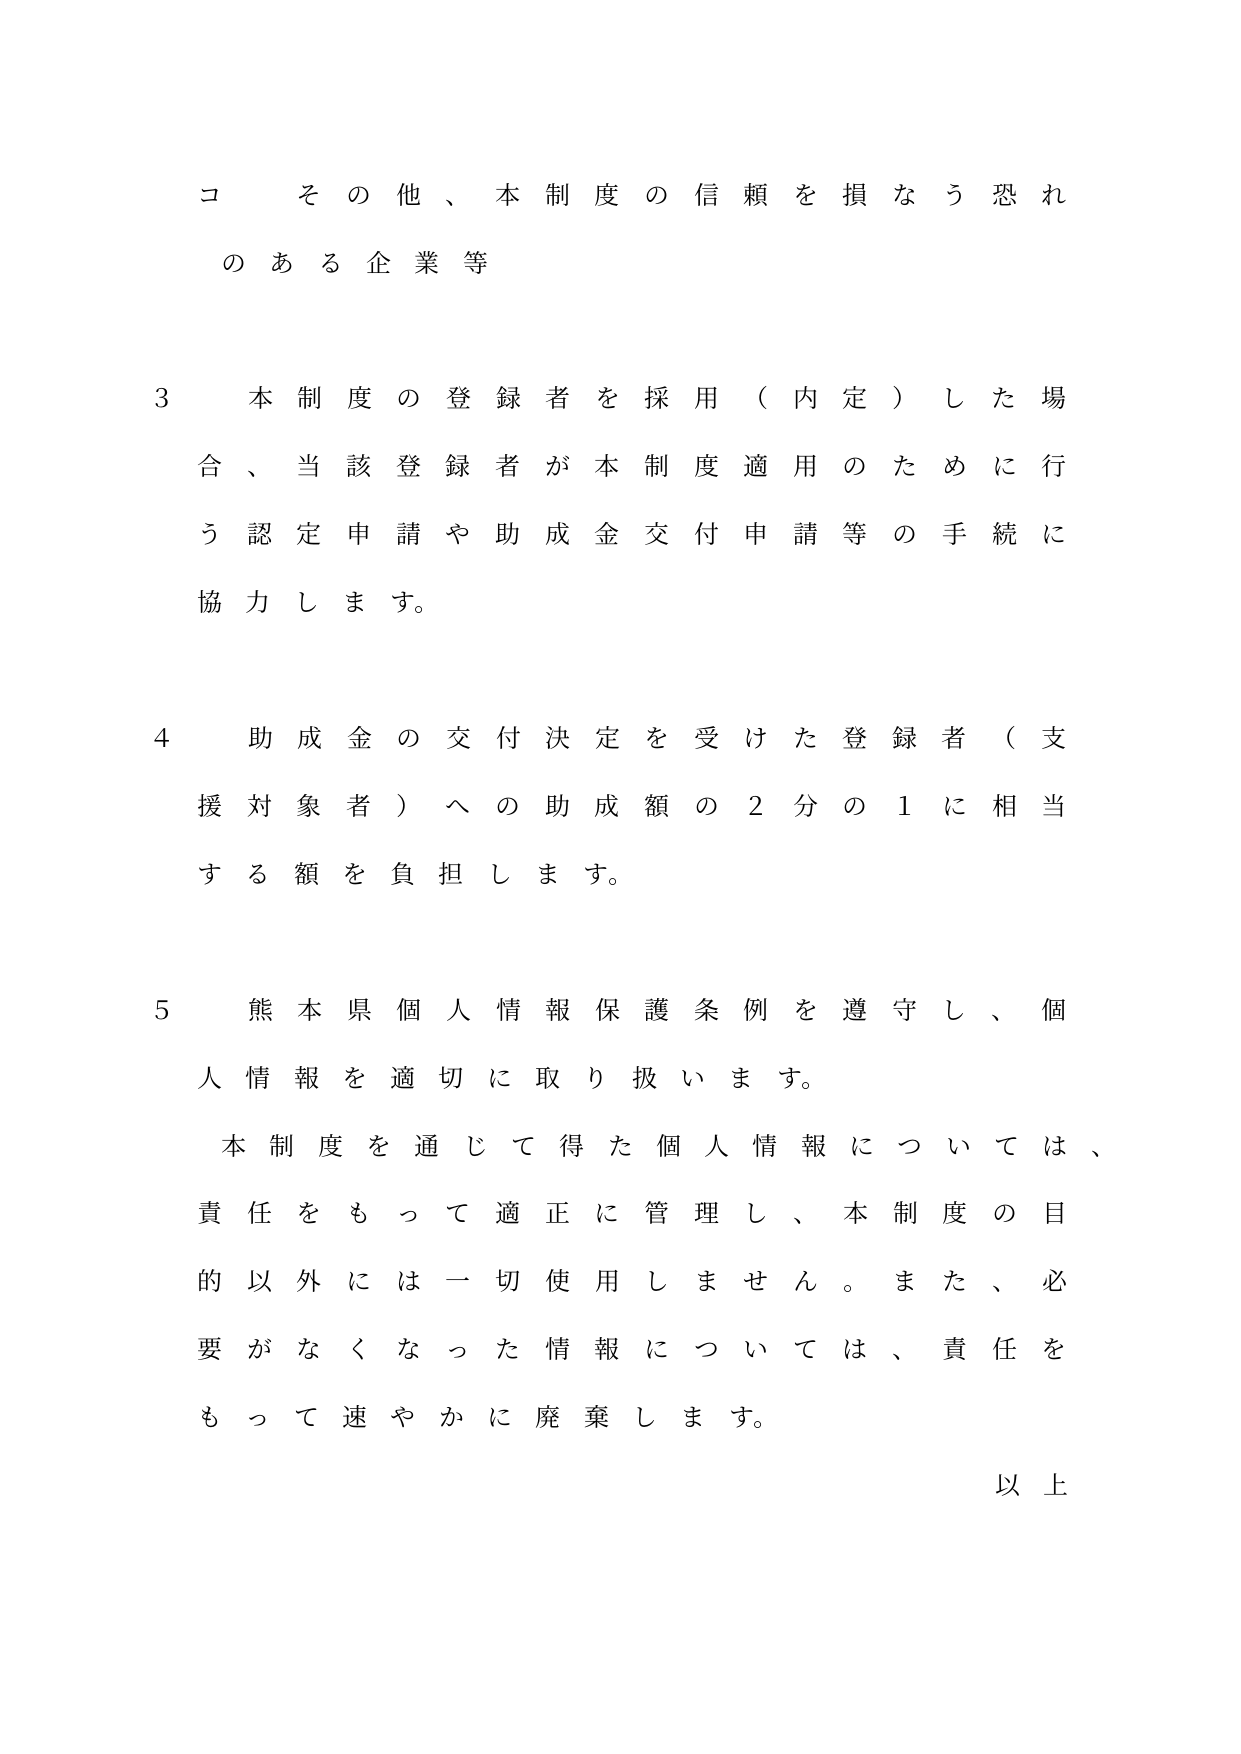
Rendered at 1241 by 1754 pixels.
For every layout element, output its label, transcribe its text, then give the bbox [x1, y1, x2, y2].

text 以上 [149, 1450, 1091, 1518]
text 本制度を通じて得た個人情報については、責任をもって適正に管理し、本制度の目的以外には一切使用しません。また、必要がなくなった情報については、責任をもって速やかに廃棄します。 [173, 1110, 1091, 1450]
text コ その他、本制度の信頼を損なう恐れのある企業等 [173, 159, 1091, 295]
text ５ 熊本県個人情報保護条例を遵守し、個人情報を適切に取り扱います。 [149, 974, 1091, 1110]
text ４ 助成金の交付決定を受けた登録者（支援対象者）への助成額の２分の１に相当する額を負担します。 [149, 703, 1091, 906]
text ３ 本制度の登録者を採用（内定）した場合、当該登録者が本制度適用のために行う認定申請や助成金交付申請等の手続に協力します。 [149, 363, 1091, 635]
